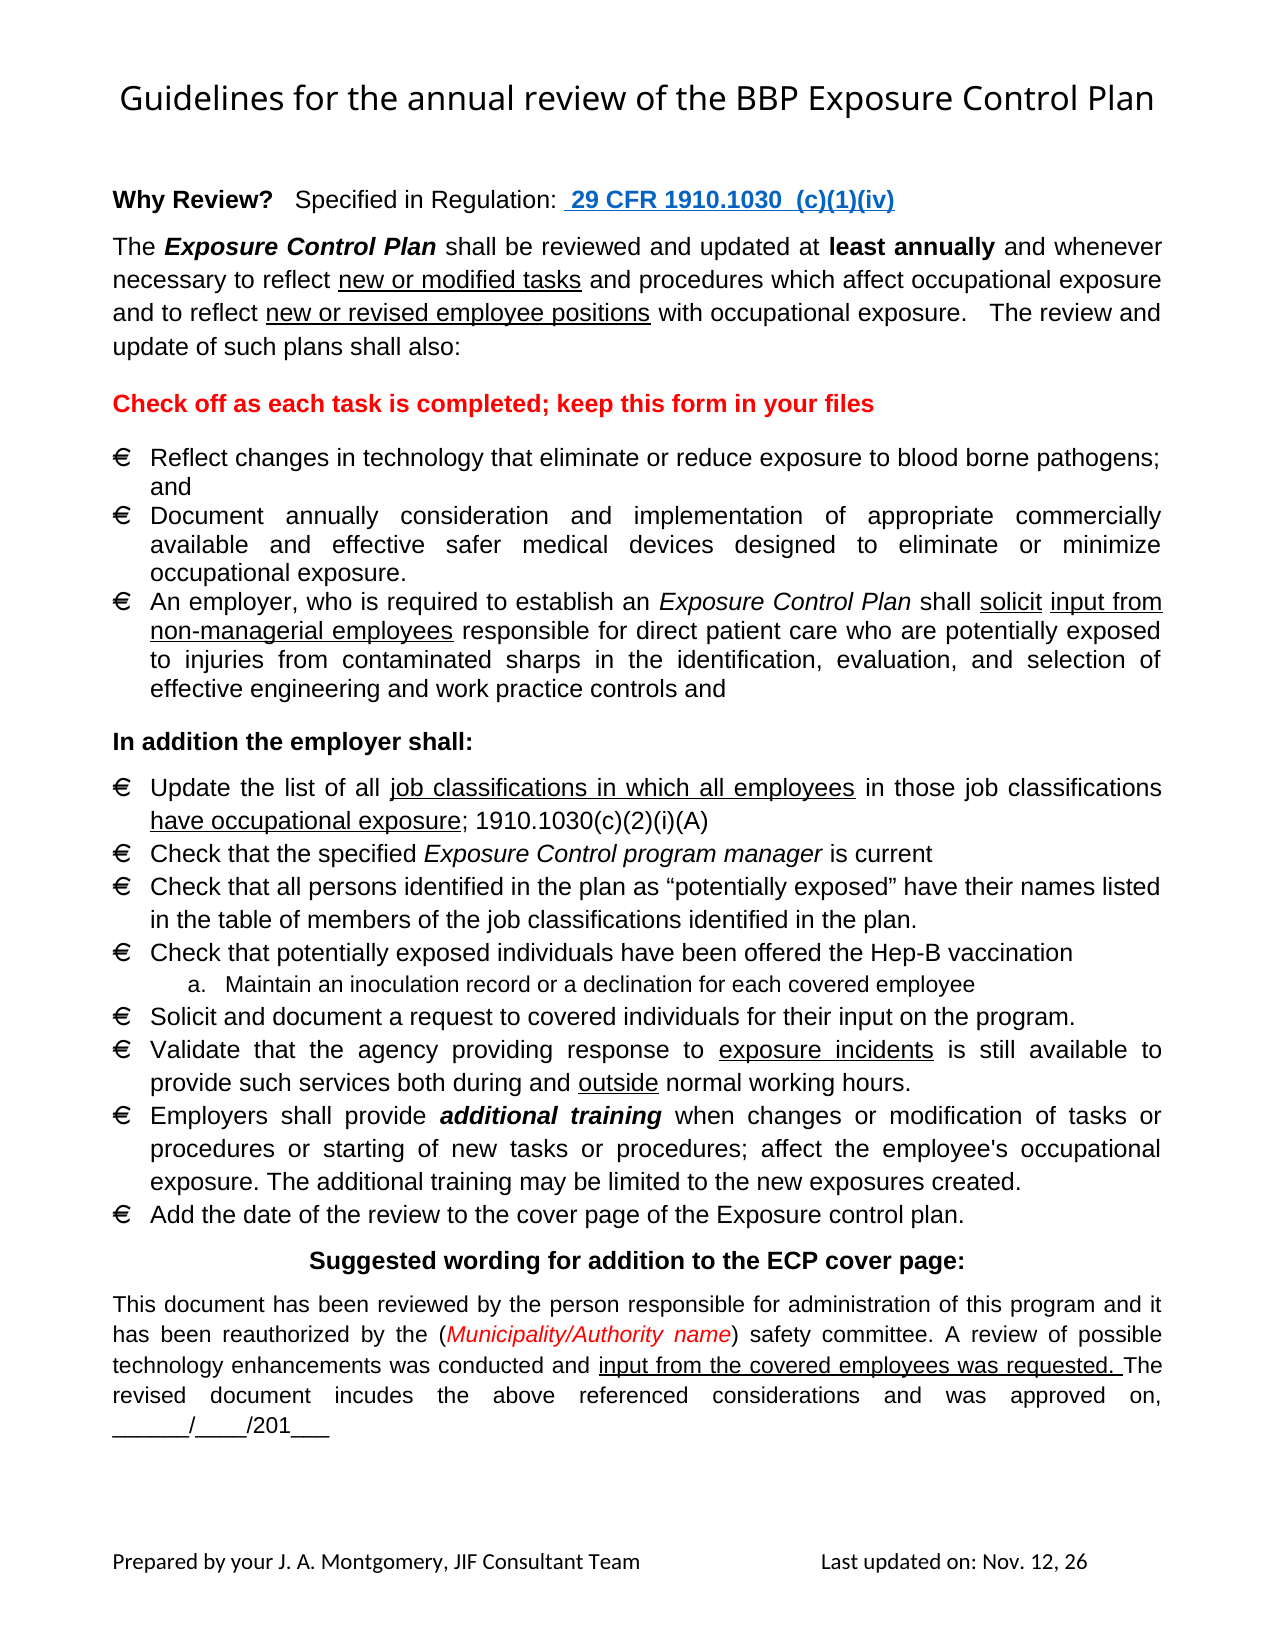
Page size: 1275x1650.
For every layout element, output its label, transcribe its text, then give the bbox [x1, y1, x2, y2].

text Why Review? Specified in Regulation: 29 CFR 1910.1030 (c)(1)(iv) [112, 185, 1162, 213]
list Employers shall provide additional training when changes or modification of tasks or procedures or starting of new tasks or procedures; affect the employee's occupational exposure. The additional training may be limited to the new exposures created. [112, 1101, 1162, 1196]
list Reflect changes in technology that eliminate or reduce exposure to blood borne pathogens; and [112, 443, 1162, 501]
list Check that the specified Exposure Control program manager is current [112, 839, 1162, 868]
list Update the list of all job classifications in which all employees in those job classifications have occupational exposure; 1910.1030(c)(2)(i)(A) [112, 773, 1162, 835]
list Validate that the agency providing response to exposure incidents is still available to provide such services both during and outside normal working hours. [112, 1035, 1162, 1097]
list Add the date of the review to the cover page of the Exposure control plan. [112, 1200, 1162, 1229]
list Solicit and document a request to covered individuals for their input on the program. [112, 1002, 1162, 1030]
text This document has been reviewed by the person responsible for administration of this program and it has been reauthorized by the (Municipality/Authority name) safety committee. A review of possible technology enhancements was conducted and input from the covered employees was requested. The revised document incudes the above referenced considerations and was approved on, ______/____/201___ [112, 1291, 1162, 1438]
list Maintain an inoculation record or a declination for each covered employee [187, 971, 1162, 998]
list Check that all persons identified in the plan as “potentially exposed” have their names listed in the table of members of the job classifications identified in the plan. [112, 872, 1162, 934]
list Document annually consideration and implementation of appropriate commercially available and effective safer medical devices designed to eliminate or minimize occupational exposure. [112, 501, 1162, 587]
text Suggested wording for addition to the ECP cover page: [112, 1246, 1162, 1274]
text The Exposure Control Plan shall be reviewed and updated at least annually and whenever necessary to reflect new or modified tasks and procedures which affect occupational exposure and to reflect new or revised employee positions with occupational exposure. The review and update of such plans shall also: [112, 232, 1162, 360]
text Check off as each task is completed; keep this form in your files [112, 389, 1162, 418]
list Check that potentially exposed individuals have been offered the Hep-B vaccination [112, 938, 1162, 967]
list An employer, who is required to establish an Exposure Control Plan shall solicit input from non-managerial employees responsible for direct patient care who are potentially exposed to injuries from contaminated sharps in the identification, evaluation, and selection of effective engineering and work practice controls and [112, 587, 1162, 702]
text In addition the employer shall: [112, 727, 1162, 756]
